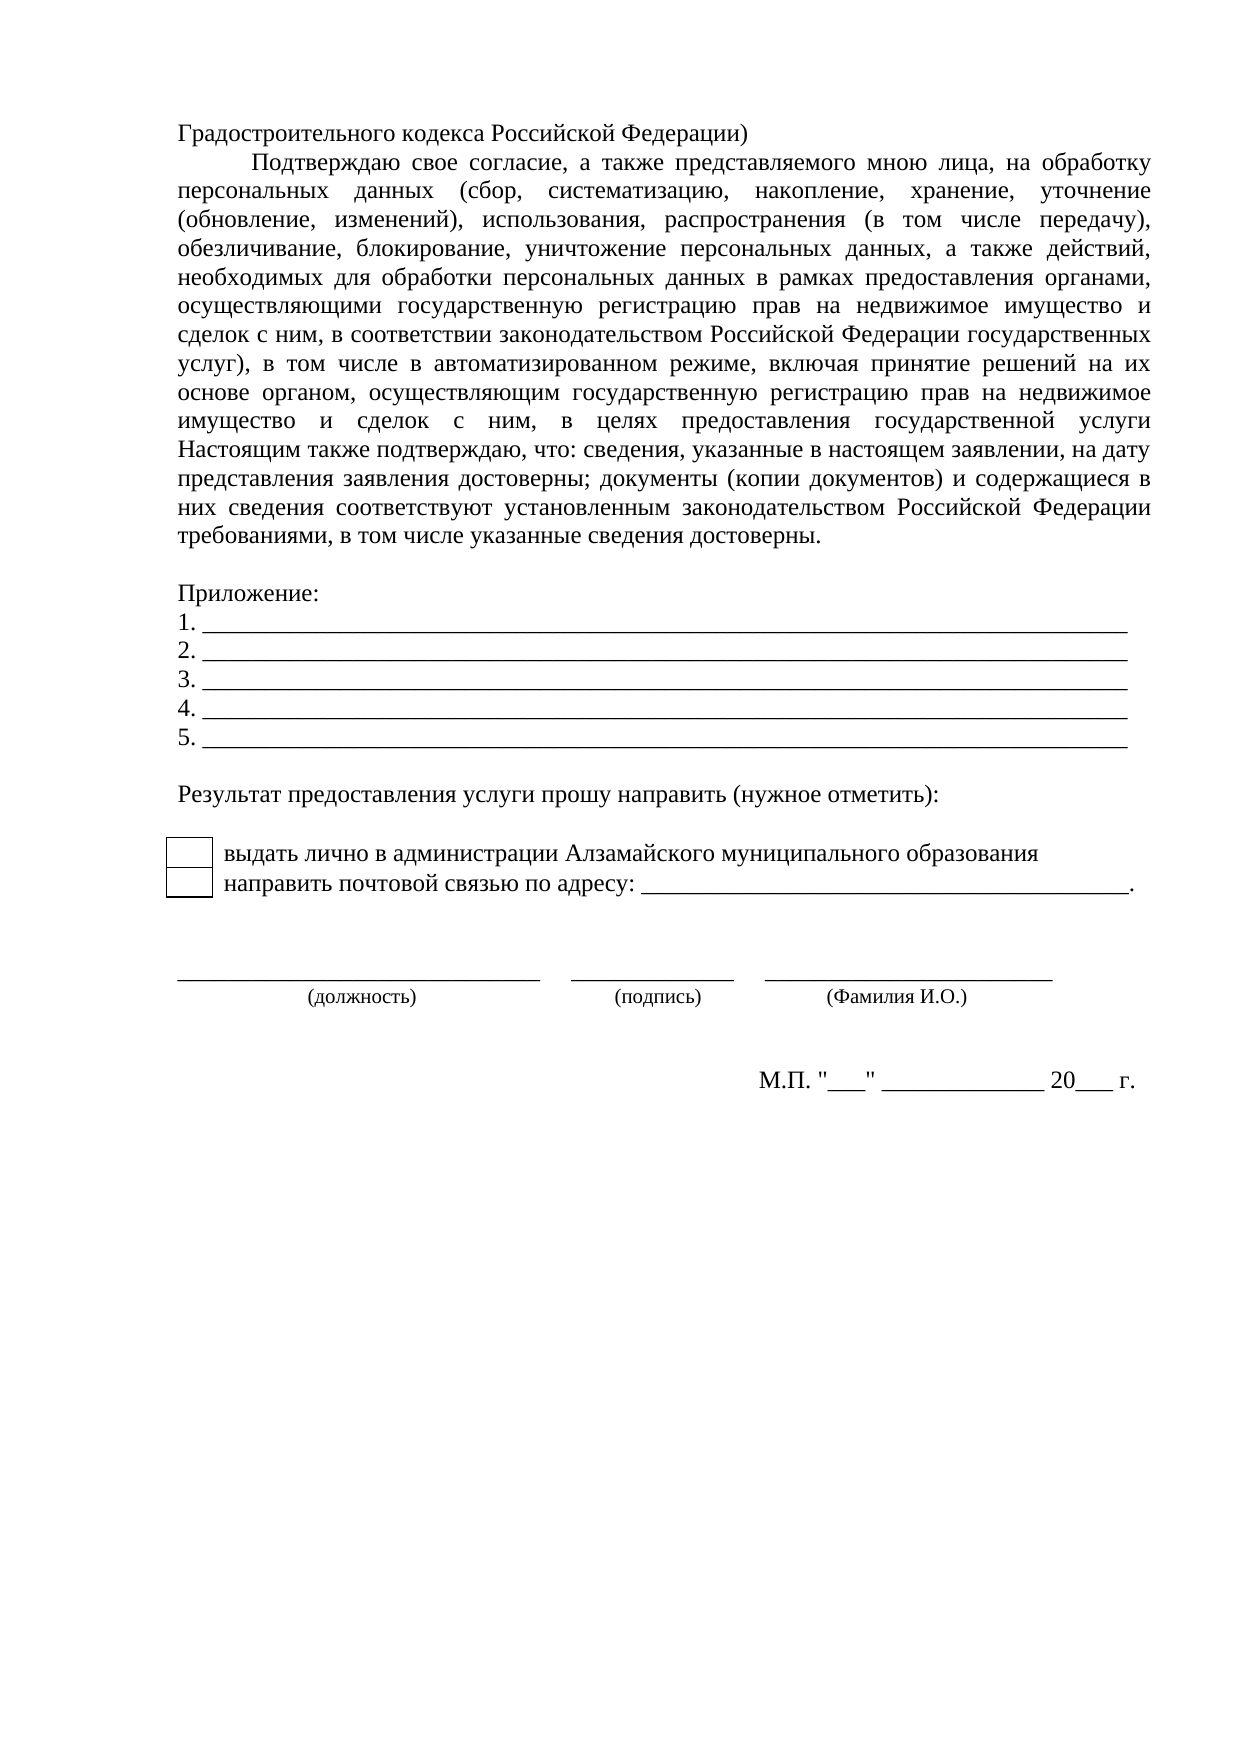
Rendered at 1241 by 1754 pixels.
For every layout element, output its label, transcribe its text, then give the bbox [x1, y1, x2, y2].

table_header выдать лично в администрации Алзамайского муниципального образования [213, 837, 1163, 867]
text 2. __________________________________________________________________________ [177, 636, 1152, 664]
table_cell направить почтовой связью по адресу: _______________________________________. [213, 867, 1163, 896]
text 5. __________________________________________________________________________ [177, 722, 1152, 751]
text Подтверждаю свое согласие, а также представляемого мною лица, на обработку персональных данных (сбор, систематизацию, накопление, хранение, уточнение (обновление, изменений), использования, распространения (в том числе передачу), обезличивание, блокирование, уничтожение персональных данных, а также действий, необходимых для обработки персональных данных в рамках предоставления органами, осуществляющими государственную регистрацию прав на недвижимое имущество и сделок с ним, в соответствии законодательством Российской Федерации государственных услуг), в том числе в автоматизированном режиме, включая принятие решений на их основе органом, осуществляющим государственную регистрацию прав на недвижимое имущество и сделок с ним, в целях предоставления государственной услуги Настоящим также подтверждаю, что: сведения, указанные в настоящем заявлении, на дату представления заявления достоверны; документы (копии документов) и содержащиеся в них сведения соответствуют установленным законодательством Российской Федерации требованиями, в том числе указанные сведения достоверны. [177, 147, 1152, 549]
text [177, 118, 1152, 147]
table_cell [167, 868, 212, 896]
text (должность) (подпись) (Фамилия И.О.) [177, 984, 1152, 1008]
text 4. __________________________________________________________________________ [177, 693, 1152, 722]
text М.П. "___" _____________ 20___ г. [177, 1065, 1152, 1094]
text 3. __________________________________________________________________________ [177, 664, 1152, 693]
text 1. __________________________________________________________________________ [177, 607, 1152, 636]
text _____________________________ _____________ _______________________ [177, 955, 1152, 984]
text Результат предоставления услуги прошу направить (нужное отметить): [177, 779, 1152, 808]
table_header [167, 838, 212, 867]
text Приложение: [177, 578, 1152, 607]
